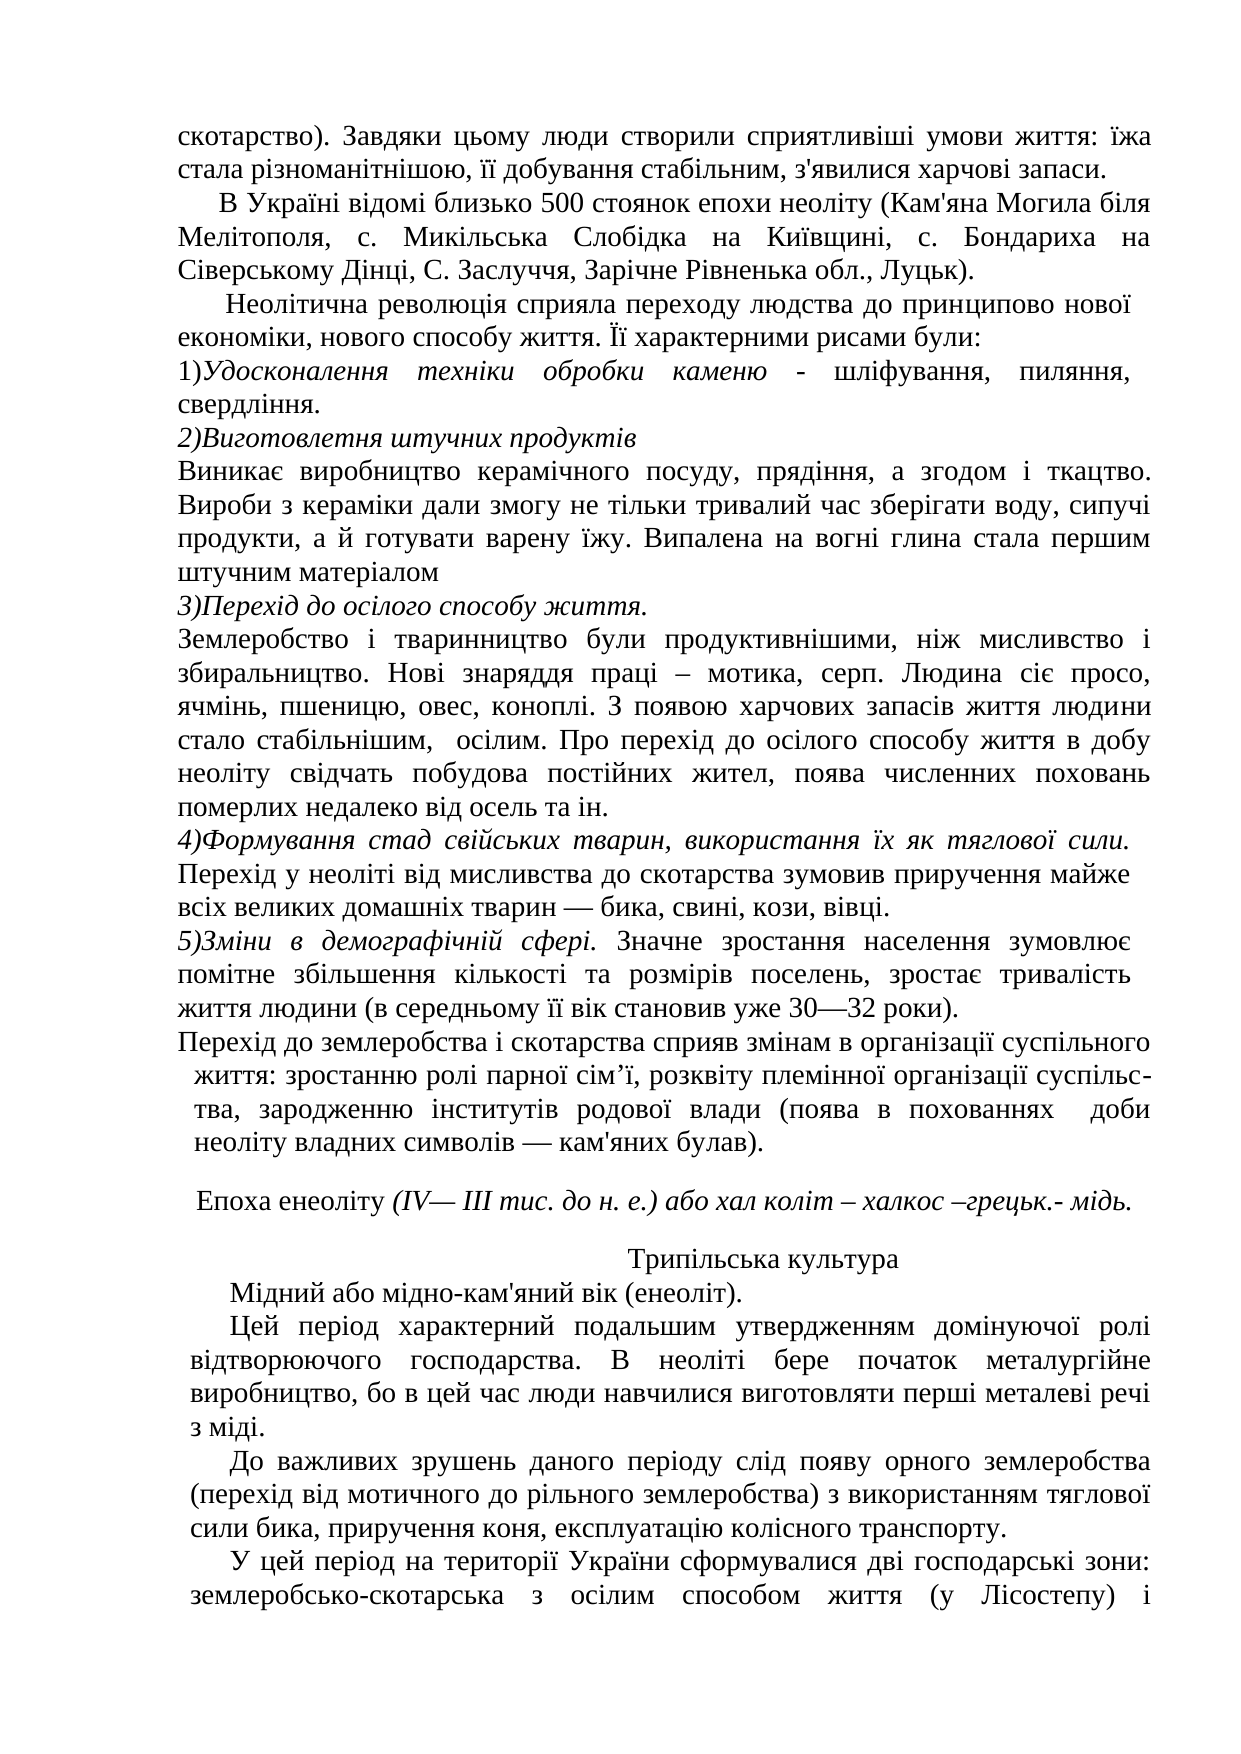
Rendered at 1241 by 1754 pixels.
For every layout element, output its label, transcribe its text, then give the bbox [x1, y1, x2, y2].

text Епоха енеоліту (IV— III тис. до н. е.) або хал коліт – халкос –грецьк.- мідь. [177, 1183, 1152, 1216]
text В Україні відомі близько 500 стоянок епохи неоліту (Кам'яна Могила біля Мелітополя, с. Микільська Слобідка на Київщині, с. Бондариха на Сіверському Дінці, С. Заслуччя, Зарічне Рівненька обл., Луцьк). [177, 185, 1152, 286]
text 5)Зміни в демографічній сфері. Значне зростання населення зумовлює помітне збільшення кількості та розмірів поселень, зростає тривалість життя людини (в середньому її вік становив уже 30—32 роки). [177, 923, 1131, 1024]
text Мідний або мідно-кам'яний вік (енеоліт). [190, 1275, 1152, 1308]
text Виникає виробництво керамічного посуду, прядіння, а згодом і ткацтво. Вироби з кераміки дали змогу не тільки тривалий час зберігати воду, сипучі продукти, а й готувати варену їжу. Випалена на вогні глина стала першим штучним матеріалом [177, 453, 1152, 588]
text Перехід до землеробства і скотарства сприяв змінам в організації суспільного життя: зростанню ролі парної сім’ї, розквіту племінної організації суспільства, зародженню інститутів родової влади (поява в похованнях доби неоліту владних символів — кам'яних булав). [177, 1024, 1152, 1158]
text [177, 118, 1152, 185]
text 4)Формування стад свійських тварин, використання їх як тяглової сили. Перехід у неоліті від мисливства до скотарства зумовив приручення майже всіх великих домашніх тварин — бика, свині, кози, вівці. [177, 822, 1131, 923]
text 1)Удосконалення техніки обробки каменю - шліфування, пиляння, свердління. [177, 353, 1131, 420]
text 3)Перехід до осілого способу життя. [177, 588, 1152, 621]
text Цей період характерний подальшим утвердженням домінуючої ролі відтворюючого господарства. В неоліті бере початок металургійне виробництво, бо в цей час люди навчилися виготовляти перші металеві речі з міді. [190, 1308, 1152, 1443]
text 2)Виготовлетня штучних продуктів [177, 420, 1152, 453]
text Неолітична революція сприяла переходу людства до принципово нової економіки, нового способу життя. Її характерними рисами були: [177, 286, 1131, 353]
text Землеробство і тваринництво були продуктивнішими, ніж мисливство і збиральництво. Нові знаряддя праці – мотика, серп. Людина сіє просо, ячмінь, пшеницю, овес, коноплі. З появою харчових запасів життя людини стало стабільнішим, осілим. Про перехід до осілого способу життя в добу неоліту свідчать побудова постійних жител, поява численних поховань померлих недалеко від осель та ін. [177, 621, 1152, 822]
text Трипільська культура [556, 1241, 1152, 1275]
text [190, 1543, 1152, 1610]
text До важливих зрушень даного періоду слід появу орного землеробства (перехід від мотичного до рільного землеробства) з використанням тяглової сили бика, приручення коня, експлуатацію колісного транспорту. [190, 1443, 1152, 1543]
